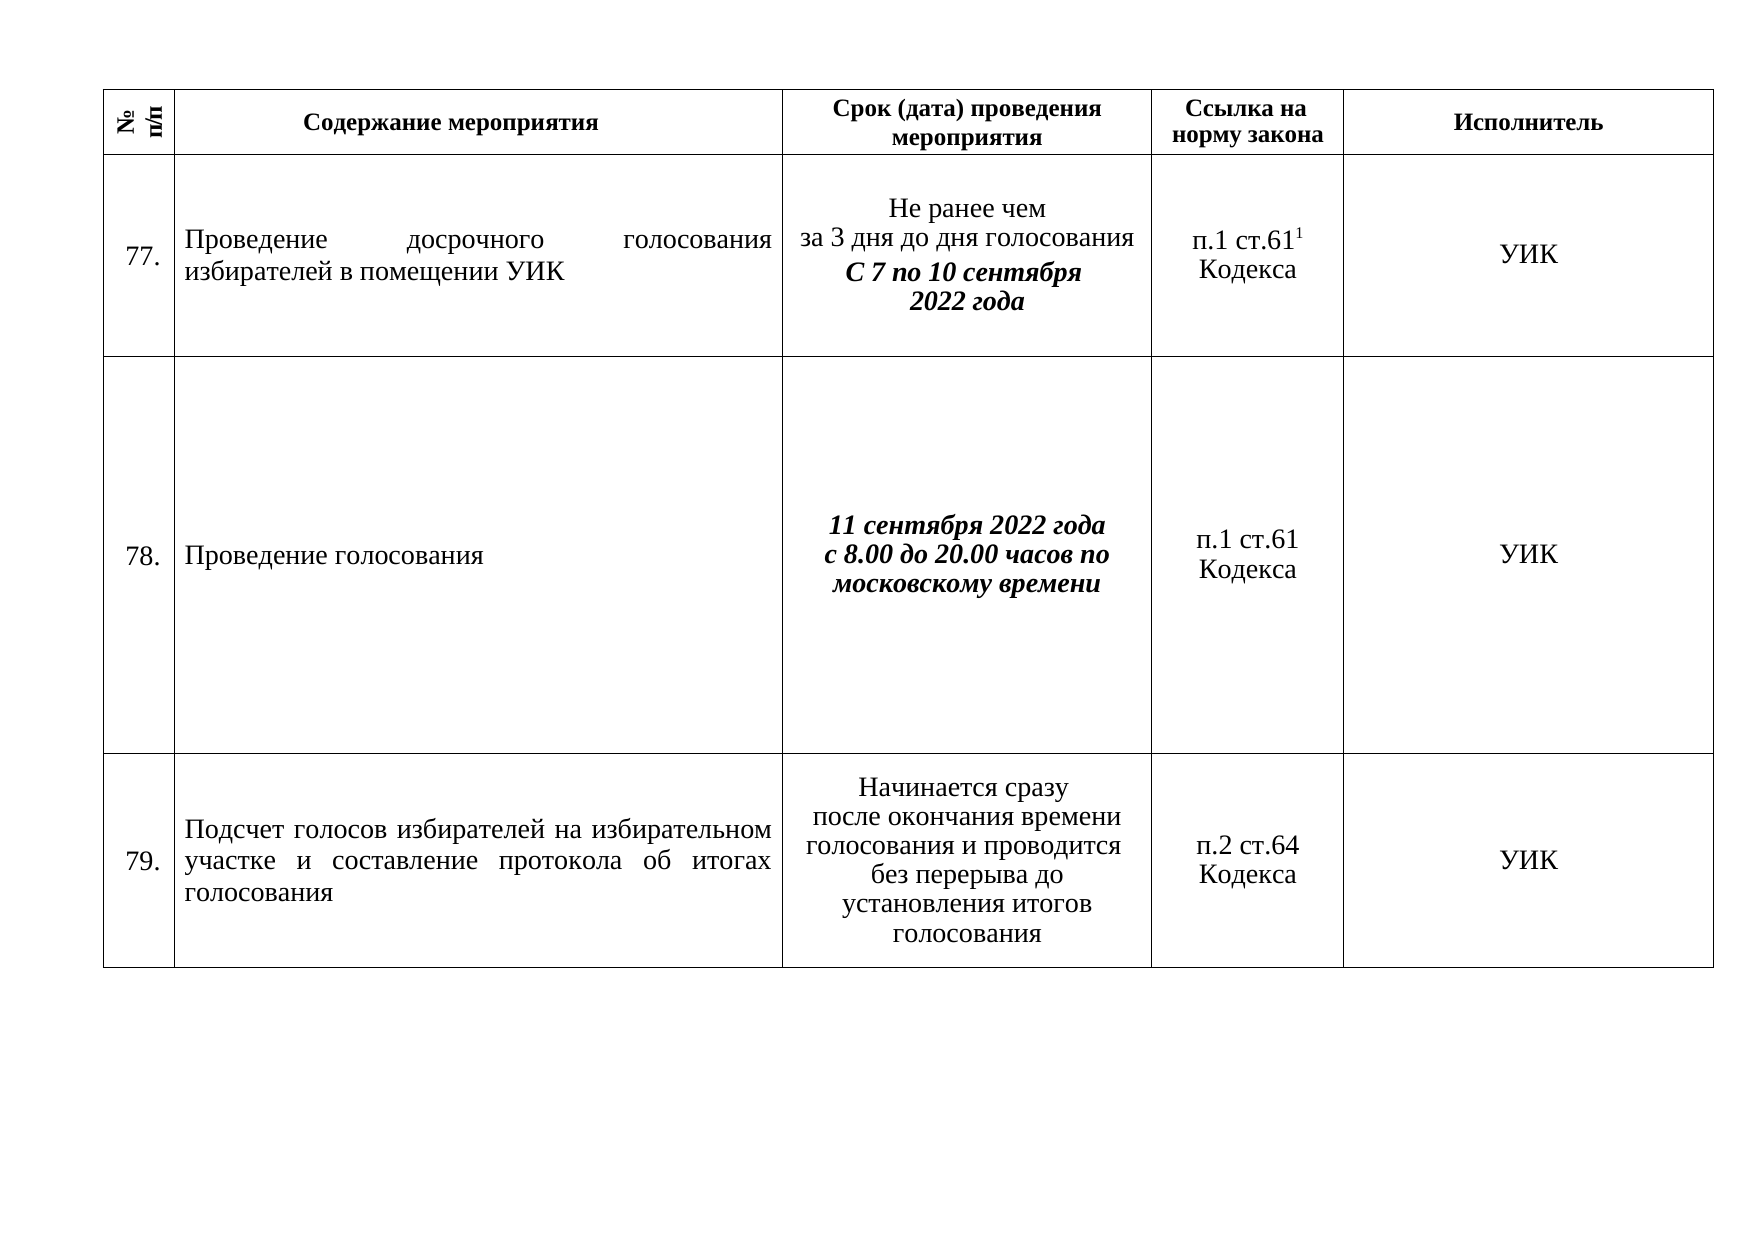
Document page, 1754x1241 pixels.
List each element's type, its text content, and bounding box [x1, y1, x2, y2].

table_header Содержание мероприятия [175, 90, 782, 154]
table_cell Проведение досрочного голосования избирателей в помещении УИК [175, 155, 782, 356]
table_header Срок (дата) проведения мероприятия [783, 90, 1151, 154]
table_header Ссылка на норму закона [1152, 90, 1343, 154]
table_cell Подсчет голосов избирателей на избирательном участке и составление протокола об итогах голосования [175, 754, 782, 967]
table_cell УИК [1344, 155, 1713, 356]
table_cell п.2 ст.64 Кодекса [1152, 754, 1343, 967]
table_cell [104, 155, 174, 356]
table_cell п.1 ст.61 Кодекса [1152, 357, 1343, 753]
table_cell УИК [1344, 754, 1713, 967]
table_cell УИК [1344, 357, 1713, 753]
table_cell [104, 754, 174, 967]
table_header № п/п [104, 90, 174, 154]
table_cell Не ранее чем за 3 дня до дня голосования С 7 по 10 сентября 2022 года [783, 155, 1151, 356]
table_cell [104, 357, 174, 753]
table_header Исполнитель [1344, 90, 1713, 154]
table_cell Проведение голосования [175, 357, 782, 753]
table_cell 11 сентября 2022 года с 8.00 до 20.00 часов по московскому времени [783, 357, 1151, 753]
table_cell п.1 ст.611 Кодекса [1152, 155, 1343, 356]
table_cell Начинается сразу после окончания времени голосования и проводится без перерыва до установления итогов голосования [783, 754, 1151, 967]
